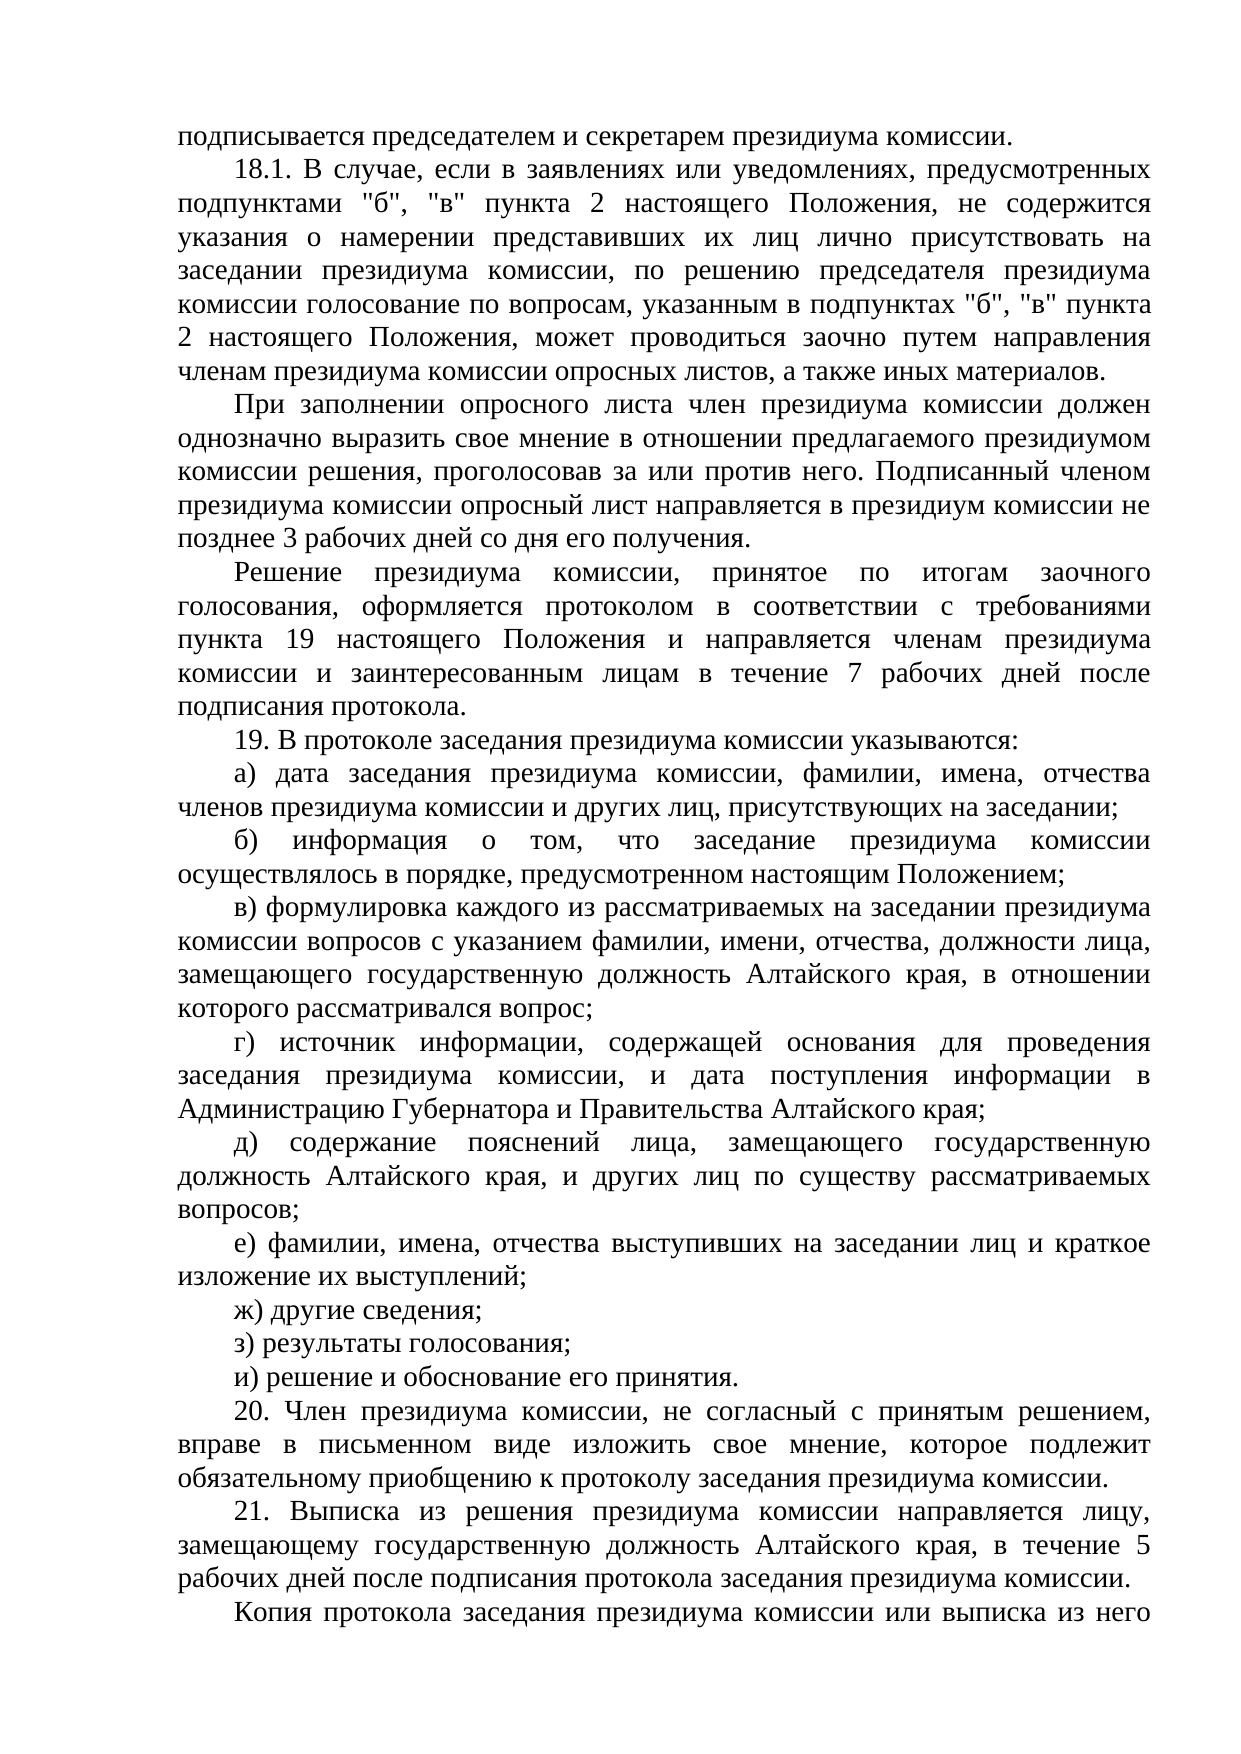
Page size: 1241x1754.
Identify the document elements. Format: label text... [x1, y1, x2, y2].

text д) содержание пояснений лица, замещающего государственную должность Алтайского края, и других лиц по существу рассматриваемых вопросов; [177, 1124, 1152, 1225]
text 19. В протоколе заседания президиума комиссии указываются: [177, 722, 1152, 755]
text г) источник информации, содержащей основания для проведения заседания президиума комиссии, и дата поступления информации в Администрацию Губернатора и Правительства Алтайского края; [177, 1024, 1152, 1124]
text При заполнении опросного листа член президиума комиссии должен однозначно выразить свое мнение в отношении предлагаемого президиумом комиссии решения, проголосовав за или против него. Подписанный членом президиума комиссии опросный лист направляется в президиум комиссии не позднее 3 рабочих дней со дня его получения. [177, 386, 1152, 554]
text е) фамилии, имена, отчества выступивших на заседании лиц и краткое изложение их выступлений; [177, 1225, 1152, 1292]
text 18.1. В случае, если в заявлениях или уведомлениях, предусмотренных подпунктами "б", "в" пункта 2 настоящего Положения, не содержится указания о намерении представивших их лиц лично присутствовать на заседании президиума комиссии, по решению председателя президиума комиссии голосование по вопросам, указанным в подпунктах "б", "в" пункта 2 настоящего Положения, может проводиться заочно путем направления членам президиума комиссии опросных листов, а также иных материалов. [177, 152, 1152, 386]
text и) решение и обоснование его принятия. [177, 1359, 1152, 1393]
text з) результаты голосования; [177, 1326, 1152, 1359]
text ж) другие сведения; [177, 1292, 1152, 1326]
text 20. Член президиума комиссии, не согласный с принятым решением, вправе в письменном виде изложить свое мнение, которое подлежит обязательному приобщению к протоколу заседания президиума комиссии. [177, 1393, 1152, 1493]
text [177, 118, 1152, 152]
text б) информация о том, что заседание президиума комиссии осуществлялось в порядке, предусмотренном настоящим Положением; [177, 822, 1152, 889]
text в) формулировка каждого из рассматриваемых на заседании президиума комиссии вопросов с указанием фамилии, имени, отчества, должности лица, замещающего государственную должность Алтайского края, в отношении которого рассматривался вопрос; [177, 889, 1152, 1024]
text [177, 1594, 1152, 1627]
text Решение президиума комиссии, принятое по итогам заочного голосования, оформляется протоколом в соответствии с требованиями пункта 19 настоящего Положения и направляется членам президиума комиссии и заинтересованным лицам в течение 7 рабочих дней после подписания протокола. [177, 554, 1152, 722]
text а) дата заседания президиума комиссии, фамилии, имена, отчества членов президиума комиссии и других лиц, присутствующих на заседании; [177, 755, 1152, 822]
text 21. Выписка из решения президиума комиссии направляется лицу, замещающему государственную должность Алтайского края, в течение 5 рабочих дней после подписания протокола заседания президиума комиссии. [177, 1493, 1152, 1594]
